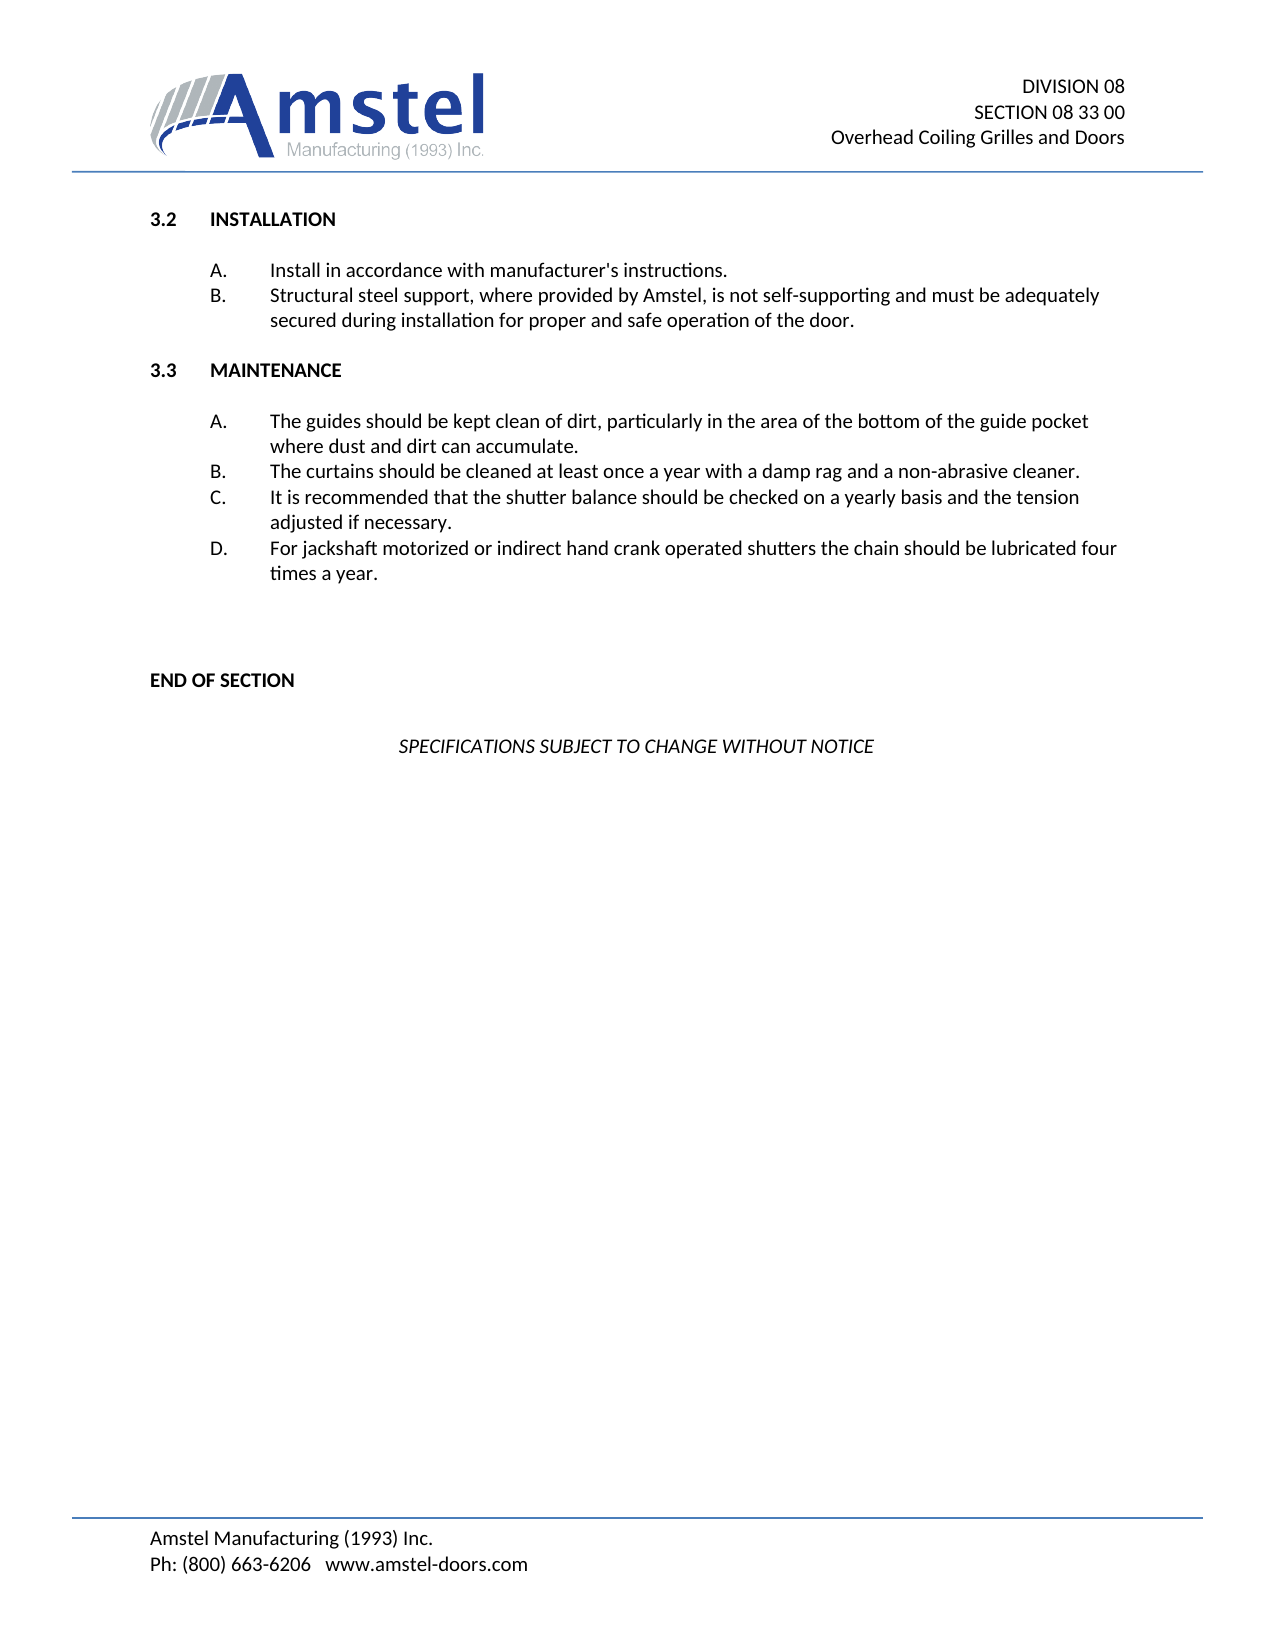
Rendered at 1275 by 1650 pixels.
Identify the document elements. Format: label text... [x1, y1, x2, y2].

list It is recommended that the shutter balance should be checked on a yearly basis and the tension adjusted if necessary. [210, 484, 1125, 535]
list INSTALLATION [150, 206, 1125, 231]
text SPECIFICATIONS SUBJECT TO CHANGE WITHOUT NOTICE [150, 733, 1125, 759]
list For jackshaft motorized or indirect hand crank operated shutters the chain should be lubricated four times a year. [210, 535, 1125, 586]
list MAINTENANCE [150, 357, 1125, 382]
list Install in accordance with manufacturer's instructions. [210, 257, 1125, 282]
list Structural steel support, where provided by Amstel, is not self-supporting and must be adequately secured during installation for proper and safe operation of the door. [210, 282, 1125, 333]
list The guides should be kept clean of dirt, particularly in the area of the bottom of the guide pocket where dust and dirt can accumulate. [210, 408, 1125, 459]
picture [150, 73, 484, 160]
text END OF SECTION [150, 667, 1125, 693]
list The curtains should be cleaned at least once a year with a damp rag and a non-abrasive cleaner. [210, 459, 1125, 484]
